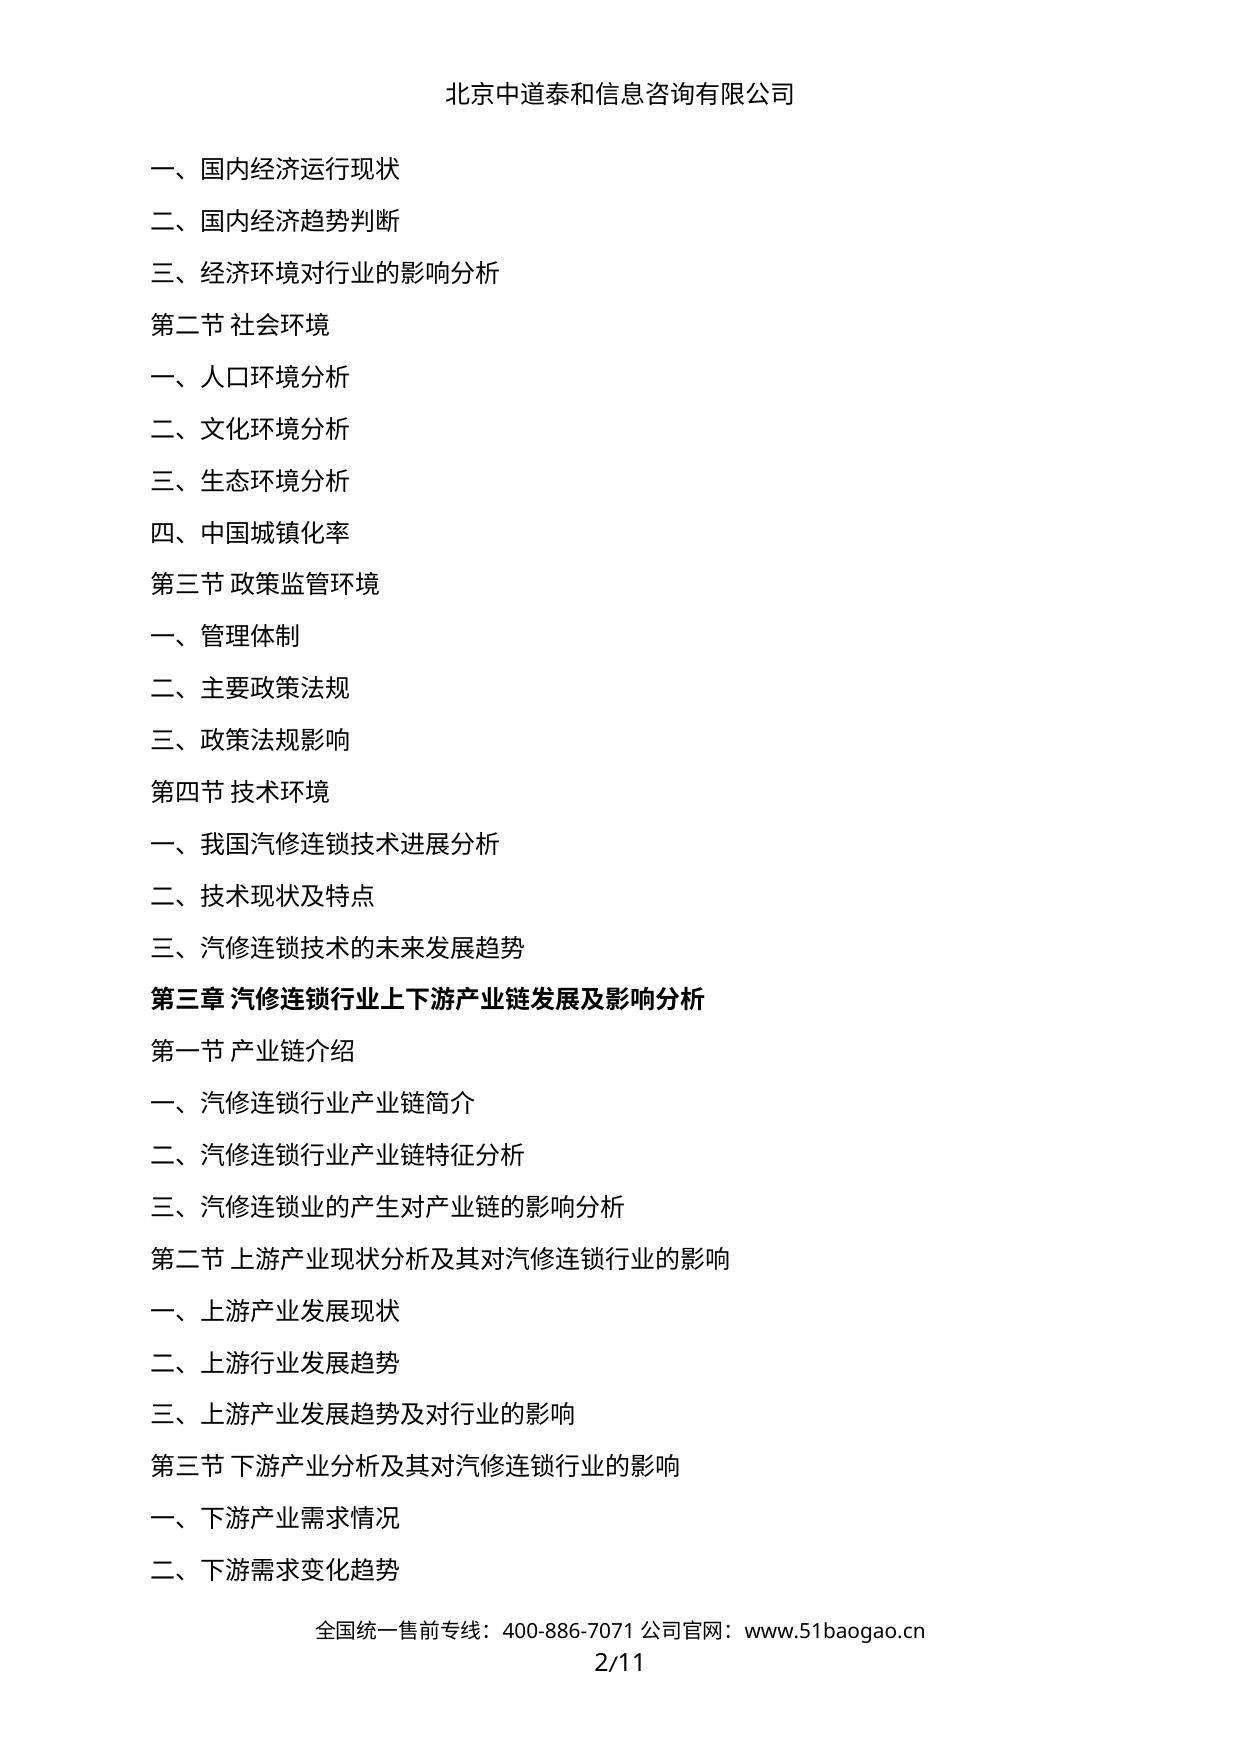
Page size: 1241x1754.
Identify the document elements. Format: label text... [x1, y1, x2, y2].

text 一、下游产业需求情况 [150, 1499, 1090, 1535]
text 一、管理体制 [150, 617, 1090, 653]
text 第二节 社会环境 [150, 306, 1090, 342]
text 四、中国城镇化率 [150, 513, 1090, 549]
text 三、生态环境分析 [150, 461, 1090, 497]
text 第二节 上游产业现状分析及其对汽修连锁行业的影响 [150, 1239, 1090, 1276]
text 第一节 产业链介绍 [150, 1032, 1090, 1068]
text 一、人口环境分析 [150, 357, 1090, 394]
text 三、汽修连锁技术的未来发展趋势 [150, 928, 1090, 964]
text 三、政策法规影响 [150, 721, 1090, 757]
text 三、上游产业发展趋势及对行业的影响 [150, 1395, 1090, 1431]
text 一、上游产业发展现状 [150, 1291, 1090, 1327]
text 第三章 汽修连锁行业上下游产业链发展及影响分析 [150, 980, 1090, 1016]
text 二、下游需求变化趋势 [150, 1551, 1090, 1587]
text 第三节 政策监管环境 [150, 565, 1090, 601]
text 二、主要政策法规 [150, 669, 1090, 705]
text 第三节 下游产业分析及其对汽修连锁行业的影响 [150, 1447, 1090, 1483]
text 三、经济环境对行业的影响分析 [150, 254, 1090, 290]
text 二、文化环境分析 [150, 409, 1090, 446]
text 二、上游行业发展趋势 [150, 1343, 1090, 1379]
text 二、汽修连锁行业产业链特征分析 [150, 1136, 1090, 1172]
text 二、国内经济趋势判断 [150, 202, 1090, 238]
text 一、汽修连锁行业产业链简介 [150, 1084, 1090, 1120]
text 一、我国汽修连锁技术进展分析 [150, 824, 1090, 861]
text 第四节 技术环境 [150, 772, 1090, 809]
text 二、技术现状及特点 [150, 876, 1090, 912]
text 三、汽修连锁业的产生对产业链的影响分析 [150, 1187, 1090, 1224]
text 一、国内经济运行现状 [150, 150, 1090, 186]
